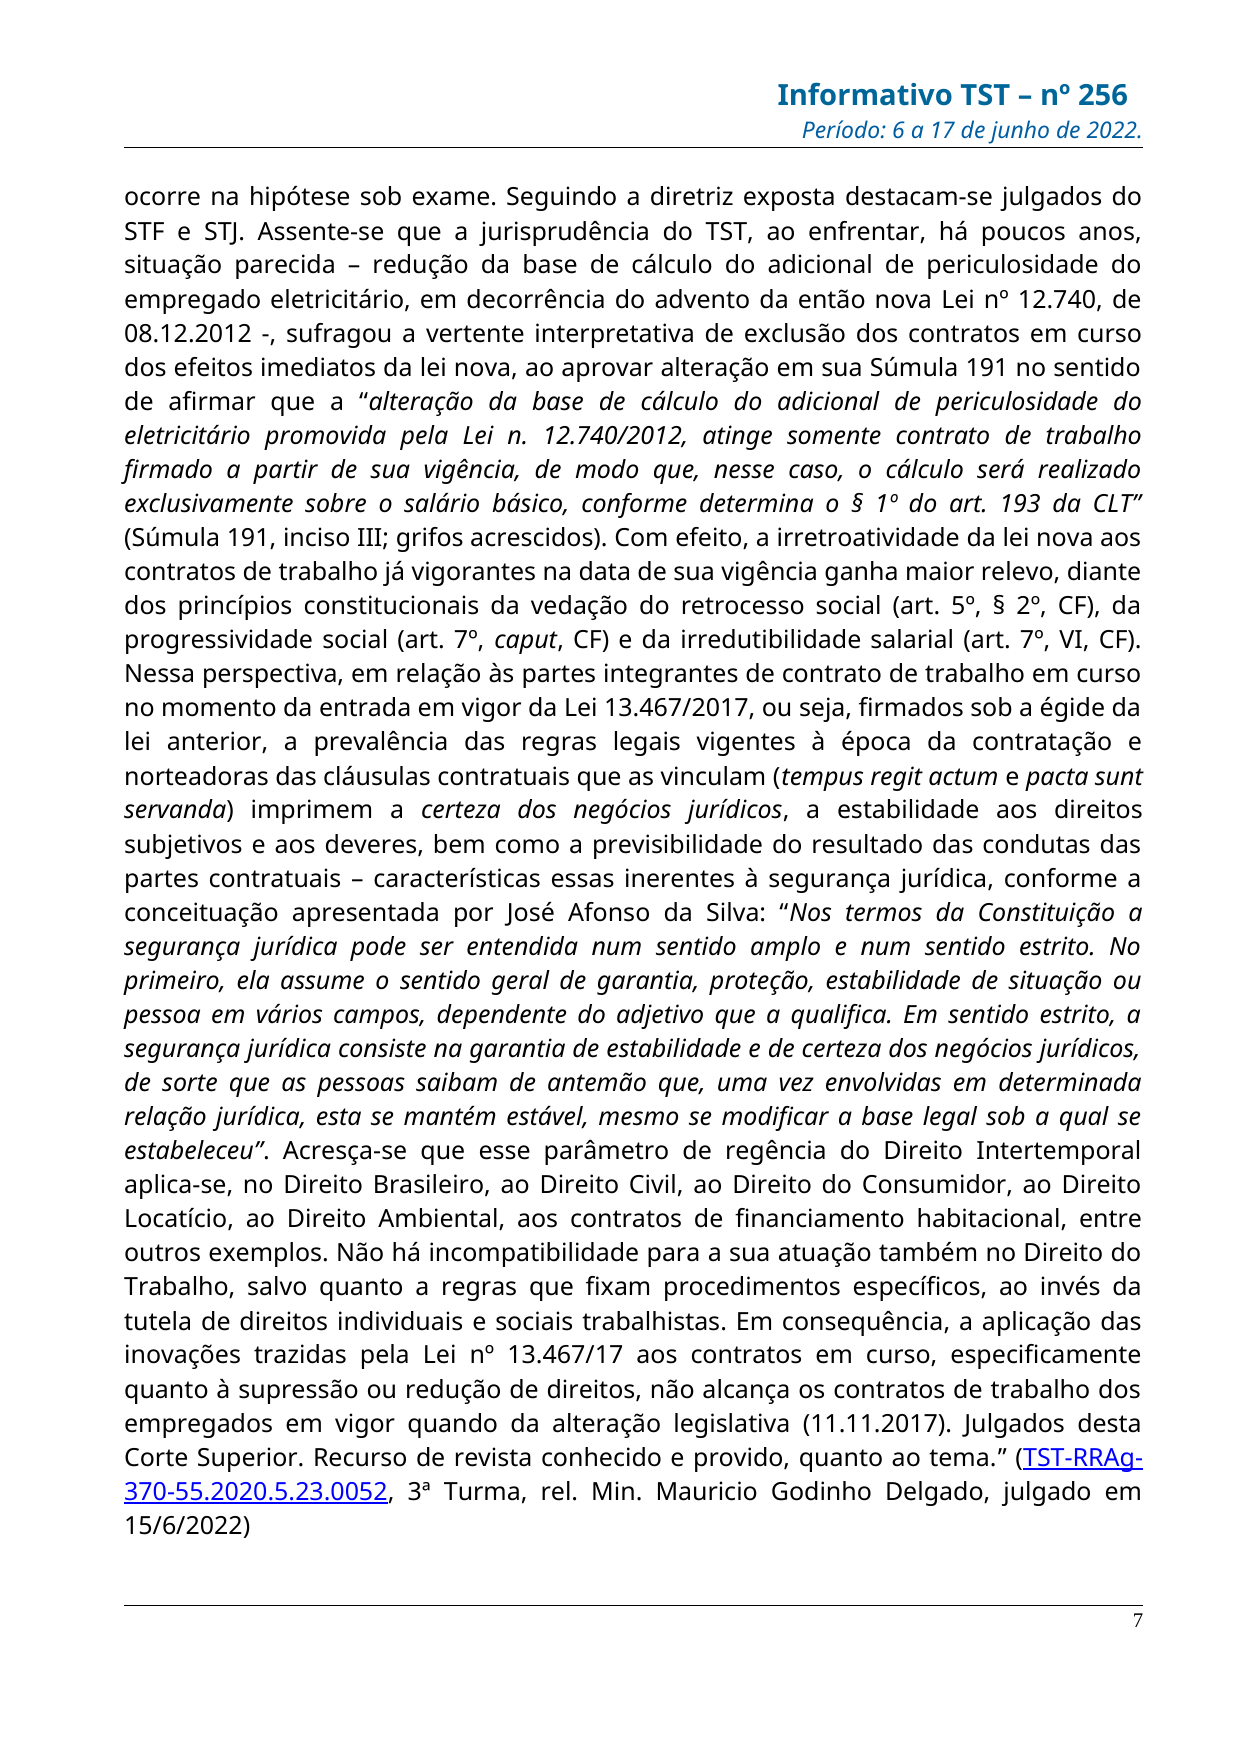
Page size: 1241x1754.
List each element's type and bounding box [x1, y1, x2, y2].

text [124, 179, 1143, 1542]
